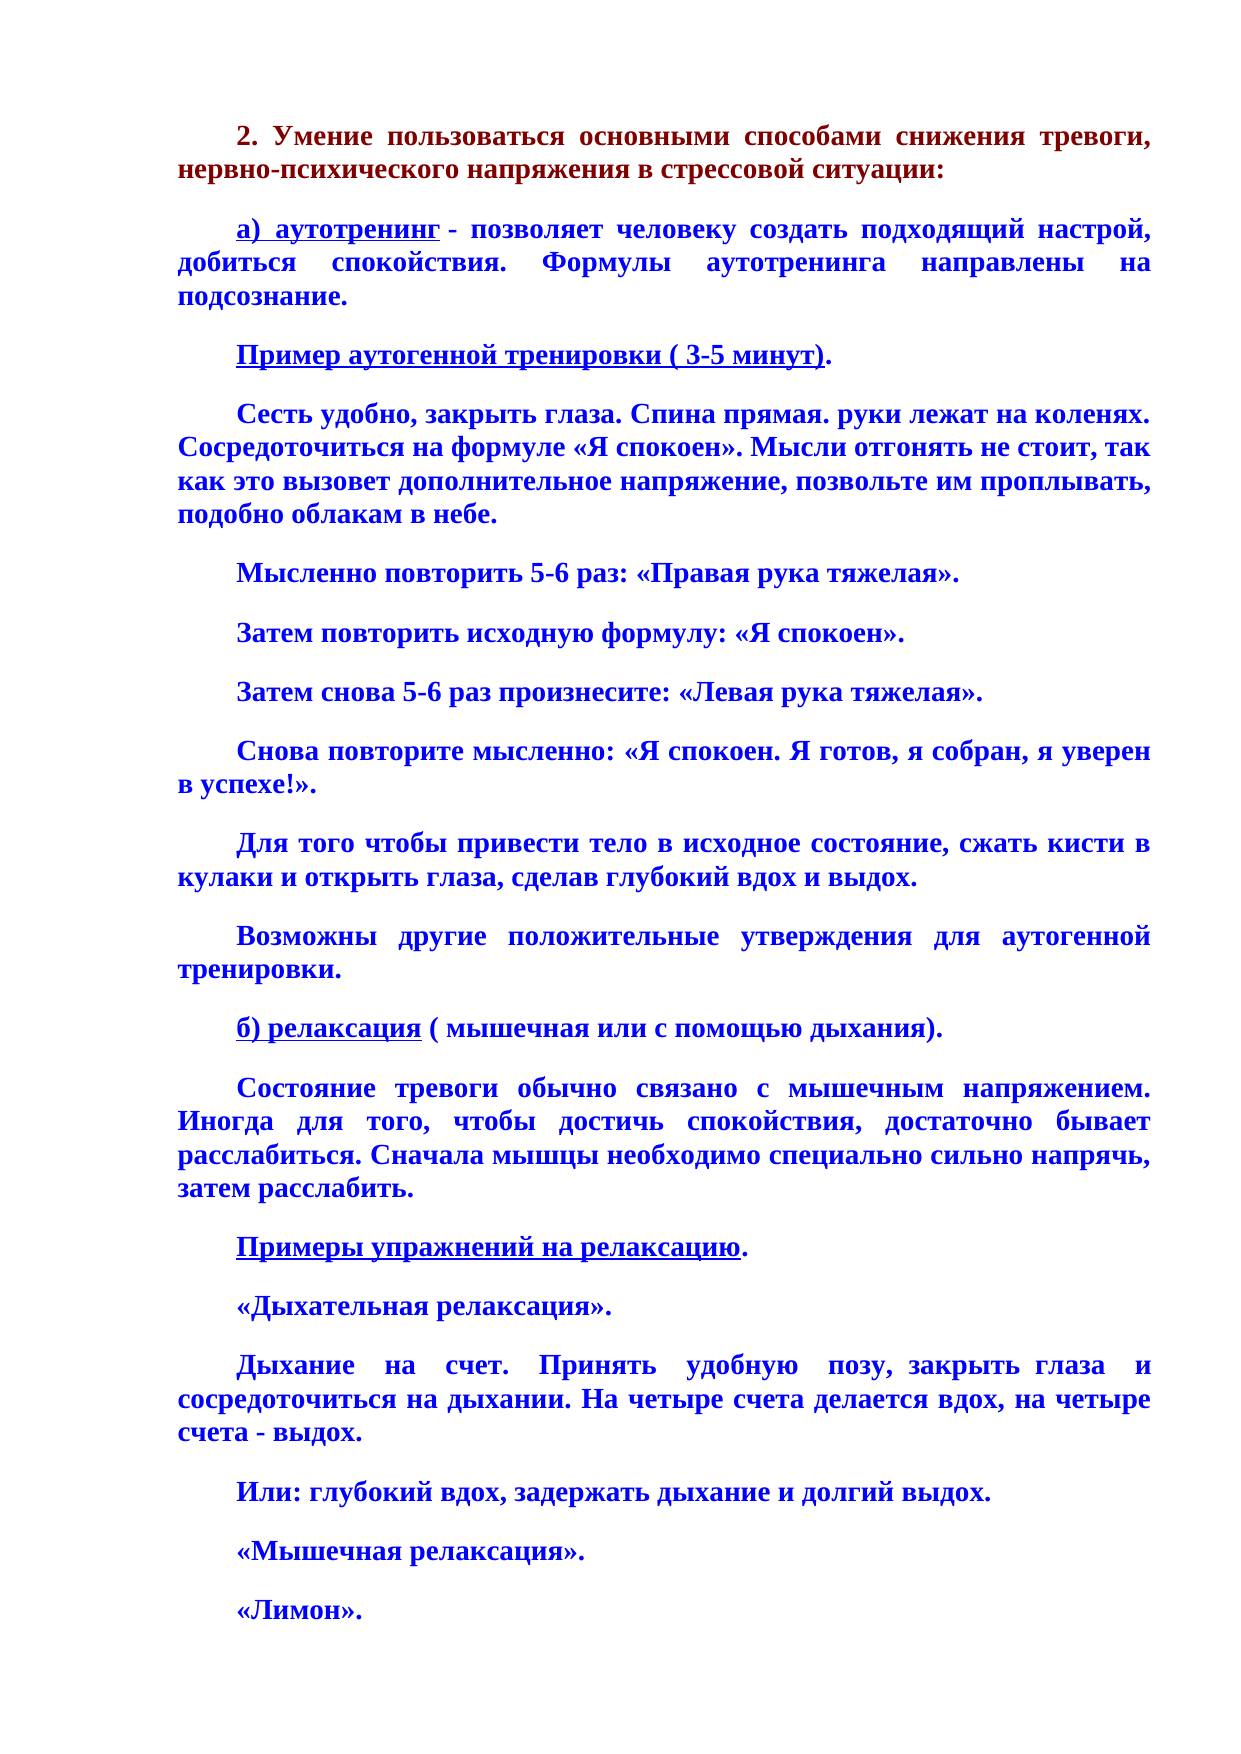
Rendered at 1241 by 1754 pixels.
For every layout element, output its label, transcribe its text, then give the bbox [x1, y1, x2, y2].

text Затем снова 5-6 раз произнесите: «Левая рука тяжелая». [177, 674, 1152, 707]
text «Лимон». [177, 1592, 1152, 1625]
text а) аутотренинг - позволяет человеку создать подходящий настрой, добиться спокойствия. Формулы аутотренинга направлены на подсознание. [177, 211, 1152, 311]
text Примеры упражнений на релаксацию. [177, 1229, 1152, 1263]
text б) релаксация ( мышечная или с помощью дыхания). [177, 1011, 1152, 1044]
text Пример аутогенной тренировки ( 3-5 минут). [177, 337, 1152, 370]
text Дыхание на счет. Принять удобную позу, закрыть глаза и сосредоточиться на дыхании. На четыре счета делается вдох, на четыре счета - выдох. [177, 1347, 1152, 1448]
text «Дыхательная релаксация». [177, 1288, 1152, 1322]
text Для того чтобы привести тело в исходное состояние, сжать кисти в кулаки и открыть глаза, сделав глубокий вдох и выдох. [177, 825, 1152, 892]
text Или: глубокий вдох, задержать дыхание и долгий выдох. [177, 1474, 1152, 1507]
text Затем повторить исходную формулу: «Я спокоен». [177, 615, 1152, 648]
text 2. Умение пользоваться основными способами снижения тревоги, нервно-психического напряжения в стрессовой ситуации: [177, 118, 1152, 185]
text Сесть удобно, закрыть глаза. Спина прямая. руки лежат на коленях. Сосредоточиться на формуле «Я спокоен». Мысли отгонять не стоит, так как это вызовет дополнительное напряжение, позвольте им проплывать, подобно облакам в небе. [177, 396, 1152, 530]
text Состояние тревоги обычно связано с мышечным напряжением. Иногда для того, чтобы достичь спокойствия, достаточно бывает расслабиться. Сначала мышцы необходимо специально сильно напрячь, затем расслабить. [177, 1070, 1152, 1204]
text «Мышечная релаксация». [177, 1533, 1152, 1566]
text Возможны другие положительные утверждения для аутогенной тренировки. [177, 918, 1152, 985]
text Снова повторите мысленно: «Я спокоен. Я готов, я собран, я уверен в успехе!». [177, 733, 1152, 800]
text Мысленно повторить 5-6 раз: «Правая рука тяжелая». [177, 556, 1152, 589]
